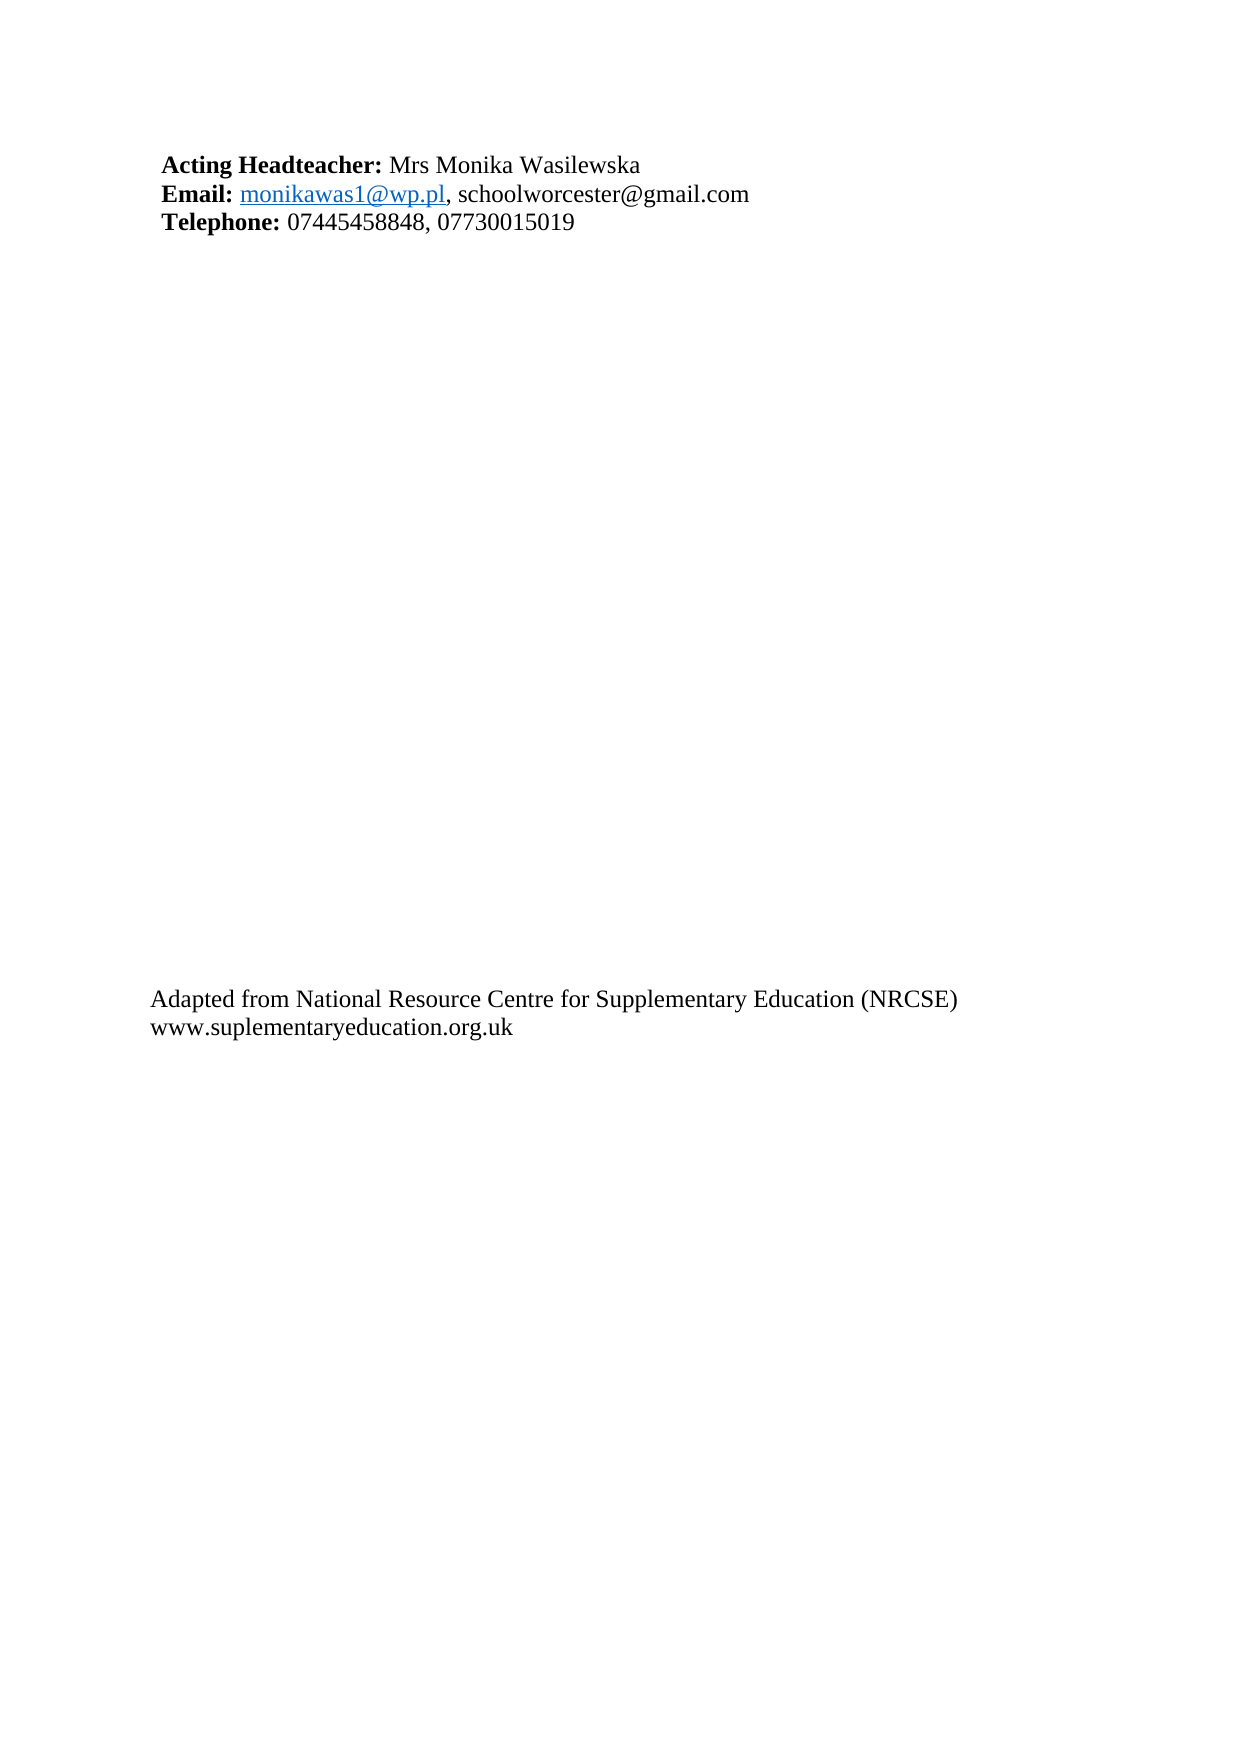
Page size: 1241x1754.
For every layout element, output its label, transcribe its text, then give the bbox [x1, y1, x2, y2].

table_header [150, 150, 1084, 984]
text Adapted from National Resource Centre for Supplementary Education (NRCSE) www.suplementaryeducation.org.uk [150, 984, 1090, 1041]
